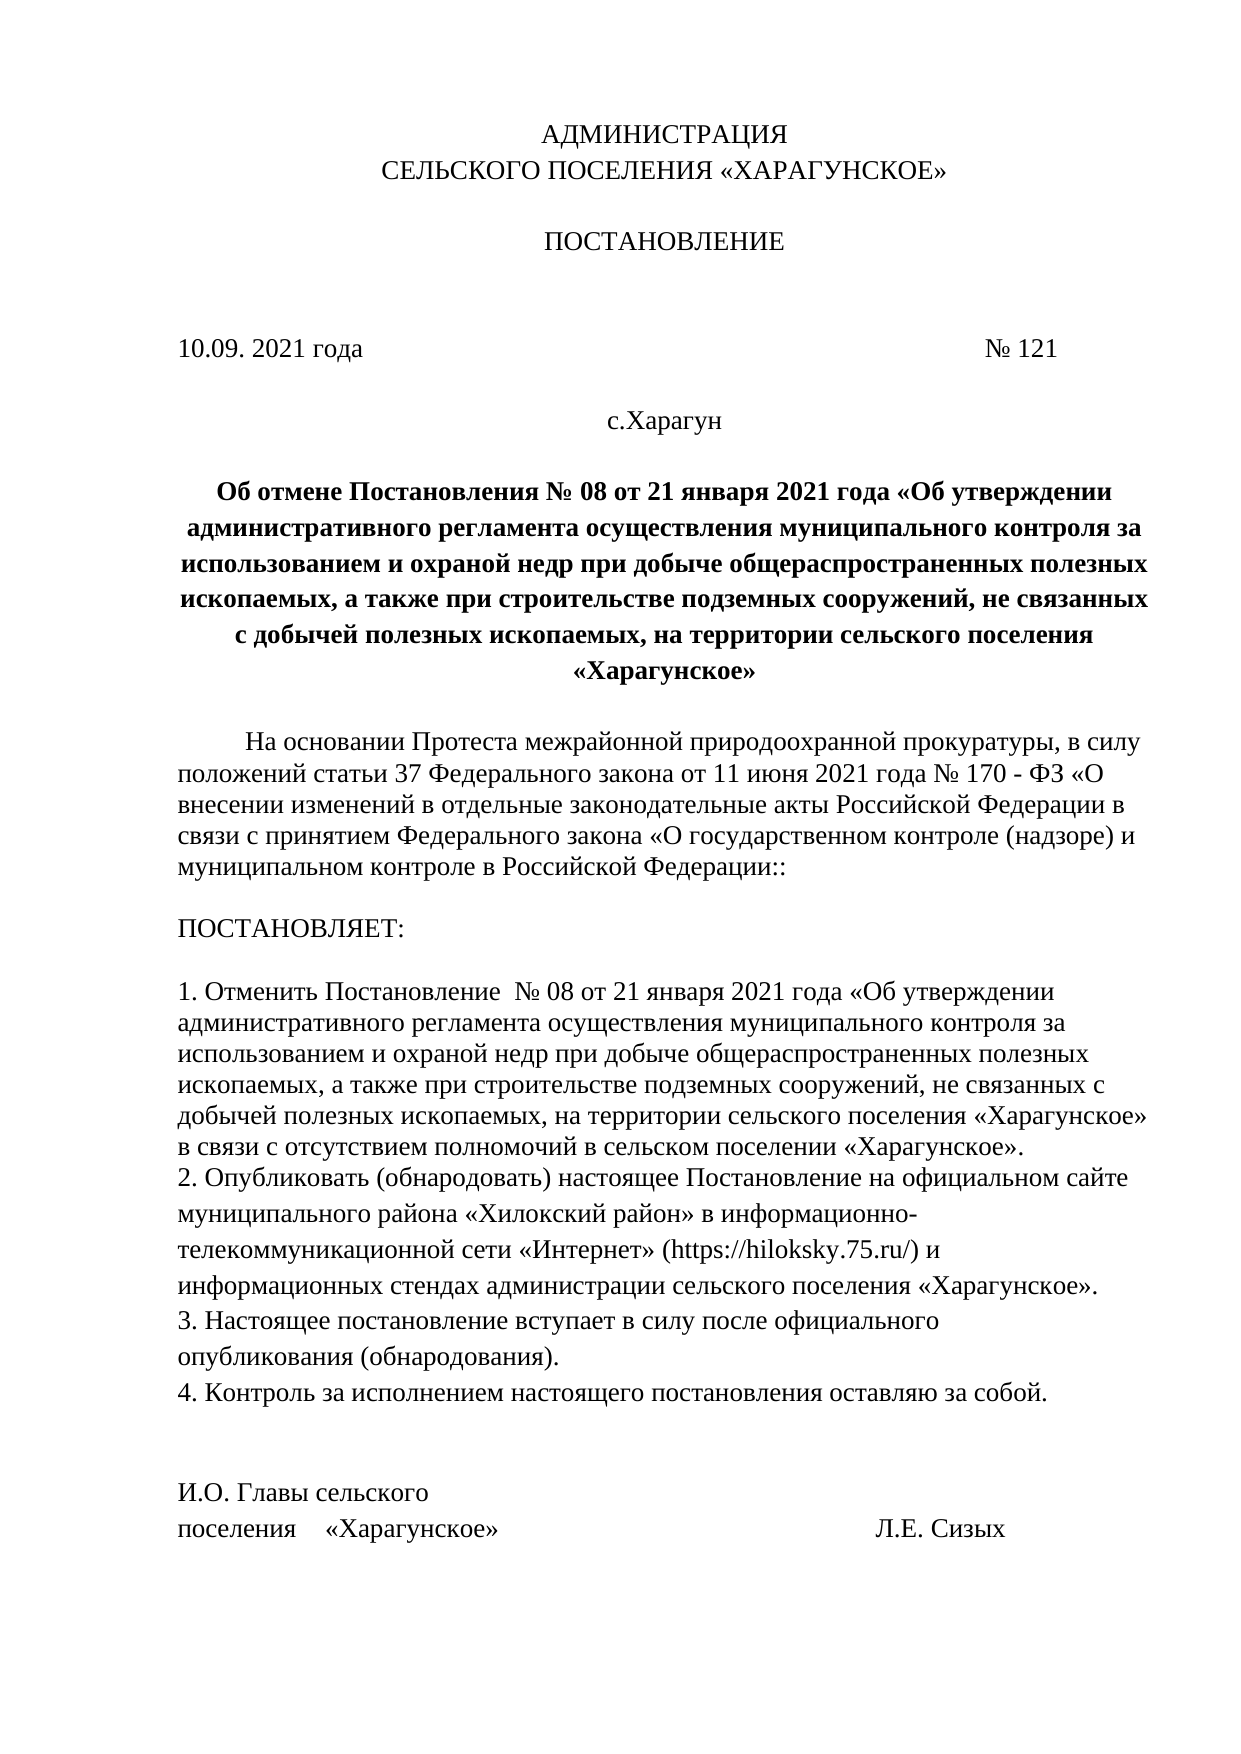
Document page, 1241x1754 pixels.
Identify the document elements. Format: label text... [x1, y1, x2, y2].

text 1. Отменить Постановление № 08 от 21 января 2021 года «Об утверждении административного регламента осуществления муниципального контроля за использованием и охраной недр при добыче общераспространенных полезных ископаемых, а также при строительстве подземных сооружений, не связанных с добычей полезных ископаемых, на территории сельского поселения «Харагунское» в связи с отсутствием полномочий в сельском поселении «Харагунское». [177, 975, 1152, 1162]
text 3. Настоящее постановление вступает в силу после официального [177, 1304, 1152, 1336]
text АДМИНИСТРАЦИЯ [177, 118, 1152, 149]
text 4. Контроль за исполнением настоящего постановления оставляю за собой. [177, 1376, 1152, 1407]
text с.Харагун [177, 404, 1152, 435]
text ПОСТАНОВЛЯЕТ: [177, 912, 1152, 943]
text ПОСТАНОВЛЕНИЕ [177, 225, 1152, 256]
text 10.09. 2021 года № 121 [177, 332, 1152, 364]
text На основании Протеста межрайонной природоохранной прокуратуры, в силу положений статьи 37 Федерального закона от 11 июня 2021 года № 170 - ФЗ «О внесении изменений в отдельные законодательные акты Российской Федерации в связи с принятием Федерального закона «О государственном контроле (надзоре) и муниципальном контроле в Российской Федерации:: [177, 726, 1152, 881]
text 2. Опубликовать (обнародовать) настоящее Постановление на официальном сайте муниципального района «Хилокский район» в информационно-телекоммуникационной сети «Интернет» (https://hiloksky.75.ru/) и информационных стендах администрации сельского поселения «Харагунское». [177, 1162, 1152, 1300]
text СЕЛЬСКОГО ПОСЕЛЕНИЯ «ХАРАГУНСКОЕ» [177, 154, 1152, 185]
text поселения «Харагунское» Л.Е. Сизых [177, 1512, 1152, 1543]
text опубликования (обнародования). [177, 1340, 1152, 1371]
text И.О. Главы сельского [177, 1476, 1152, 1507]
text Об отмене Постановления № 08 от 21 января 2021 года «Об утверждении административного регламента осуществления муниципального контроля за использованием и охраной недр при добыче общераспространенных полезных ископаемых, а также при строительстве подземных сооружений, не связанных с добычей полезных ископаемых, на территории сельского поселения «Харагунское» [177, 475, 1152, 685]
